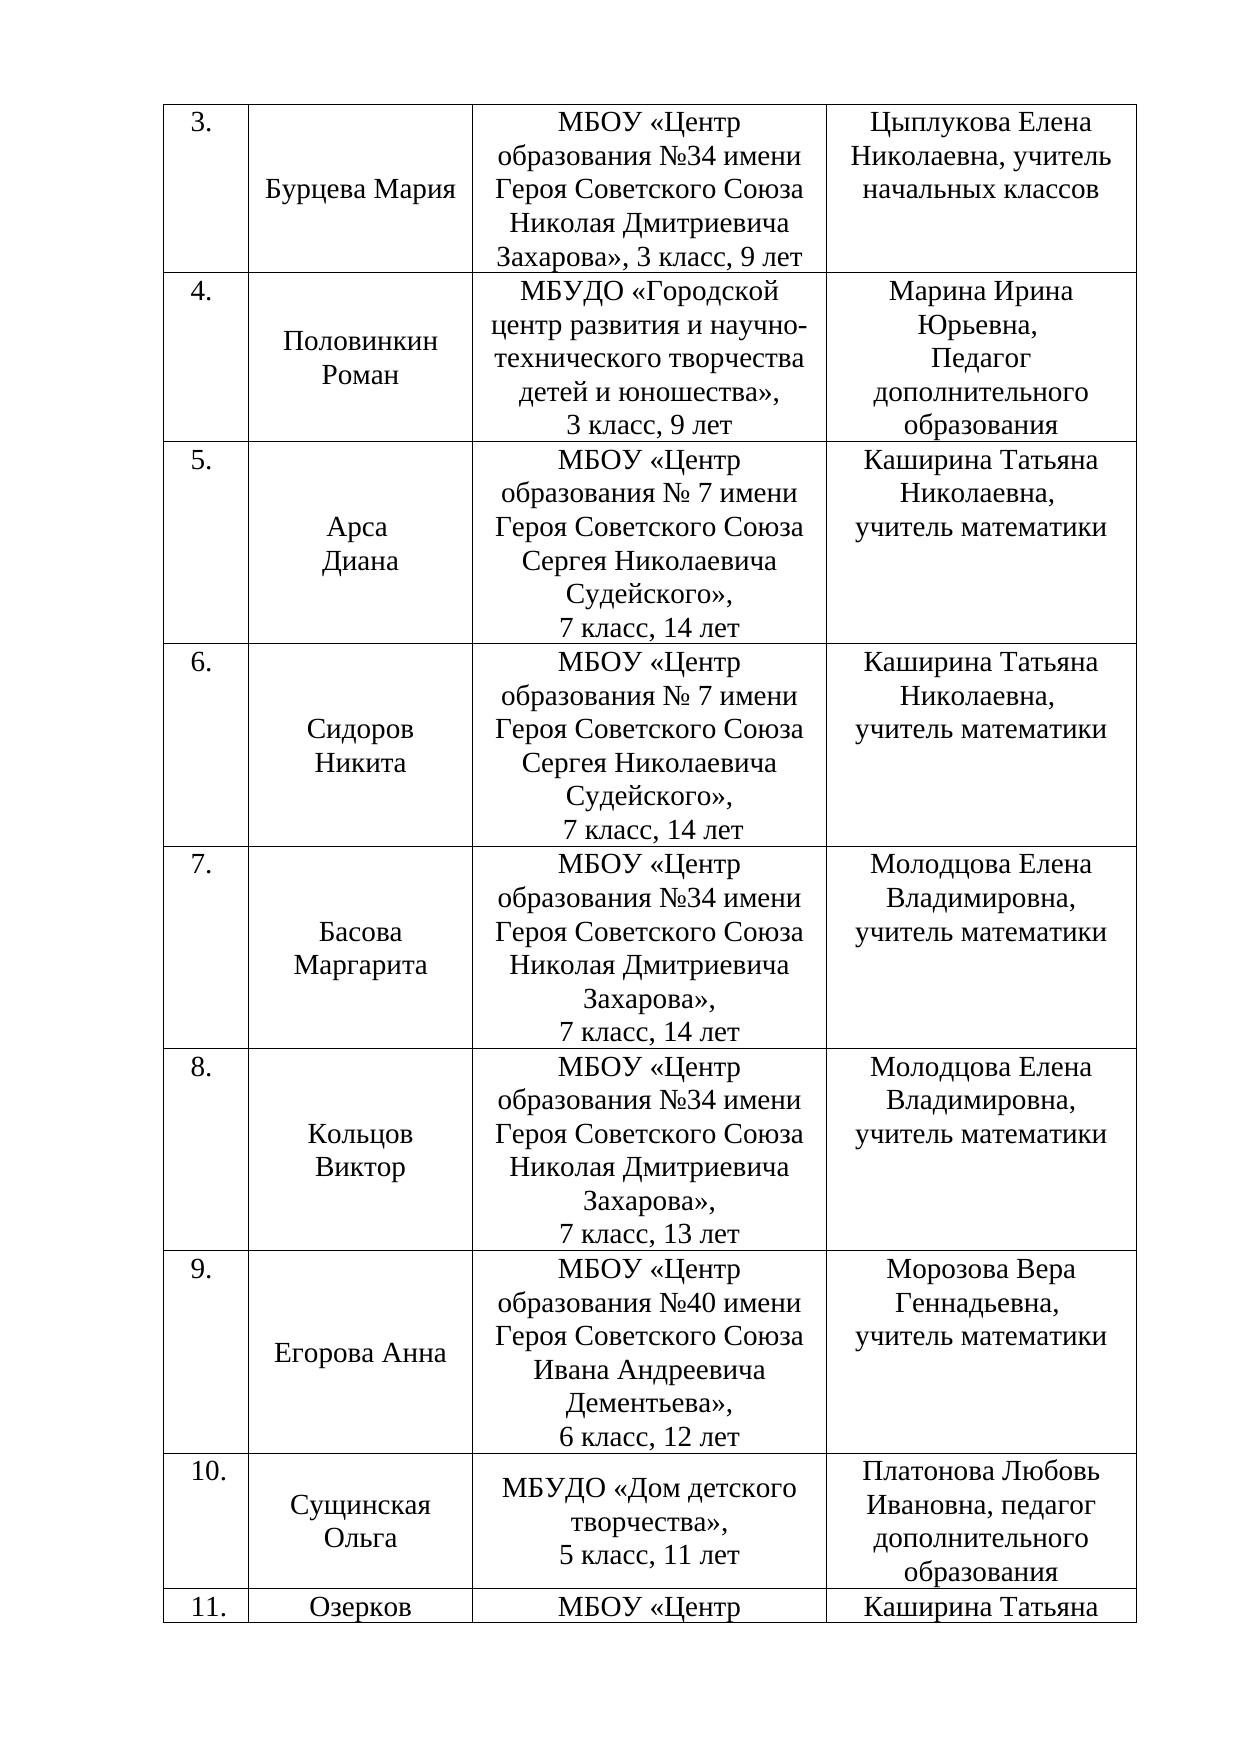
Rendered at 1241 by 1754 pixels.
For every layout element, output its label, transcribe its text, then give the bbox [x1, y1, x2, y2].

table_cell Марина Ирина Юрьевна, Педагог дополнительного образования [827, 273, 1136, 441]
table_cell [164, 644, 248, 846]
table_cell Каширина Татьяна Николаевна, учитель математики [827, 644, 1136, 846]
table_cell МБОУ «Центр образования №34 имени Героя Советского Союза Николая Дмитриевича Захарова», 7 класс, 14 лет [473, 847, 826, 1048]
table_cell МБУДО «Дом детского творчества», 5 класс, 11 лет [473, 1454, 826, 1588]
table_cell [164, 1251, 248, 1452]
table_cell Егорова Анна [249, 1251, 472, 1452]
table_cell Молодцова Елена Владимировна, учитель математики [827, 1049, 1136, 1250]
table_cell МБОУ «Центр образования №34 имени Героя Советского Союза Николая Дмитриевича Захарова», 7 класс, 13 лет [473, 1049, 826, 1250]
table_cell Сущинская Ольга [249, 1454, 472, 1588]
table_cell Бурцева Мария [249, 105, 472, 272]
table_cell [164, 442, 248, 643]
table_cell МБОУ «Центр образования №34 имени Героя Советского Союза Николая Дмитриевича Захарова», 3 класс, 9 лет [473, 105, 826, 272]
table_cell МБОУ «Центр образования № 7 имени Героя Советского Союза Сергея Николаевича Судейского», 7 класс, 14 лет [473, 644, 826, 846]
table_cell Каширина Татьяна Николаевна, учитель математики [827, 442, 1136, 643]
table_cell Молодцова Елена Владимировна, учитель математики [827, 847, 1136, 1048]
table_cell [827, 1589, 1136, 1622]
table_cell Половинкин Роман [249, 273, 472, 441]
table_cell МБОУ «Центр образования №40 имени Героя Советского Союза Ивана Андреевича Дементьева», 6 класс, 12 лет [473, 1251, 826, 1452]
table_cell Арса Диана [249, 442, 472, 643]
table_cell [473, 1589, 826, 1622]
table_cell [164, 273, 248, 441]
table_cell Озерков Дмитрий [249, 1589, 472, 1622]
table_cell Басова Маргарита [249, 847, 472, 1048]
table_cell Кольцов Виктор [249, 1049, 472, 1250]
table_cell Платонова Любовь Ивановна, педагог дополнительного образования [827, 1454, 1136, 1588]
table_cell Сидоров Никита [249, 644, 472, 846]
table_cell МБОУ «Центр образования № 7 имени Героя Советского Союза Сергея Николаевича Судейского», 7 класс, 14 лет [473, 442, 826, 643]
table_cell [164, 1049, 248, 1250]
table_cell [164, 847, 248, 1048]
table_cell [164, 105, 248, 272]
table_cell [164, 1454, 248, 1588]
table_cell МБУДО «Городской центр развития и научно-технического творчества детей и юношества», 3 класс, 9 лет [473, 273, 826, 441]
table_cell Морозова Вера Геннадьевна, учитель математики [827, 1251, 1136, 1452]
table_cell Цыплукова Елена Николаевна, учитель начальных классов [827, 105, 1136, 272]
table_cell [164, 1589, 248, 1622]
